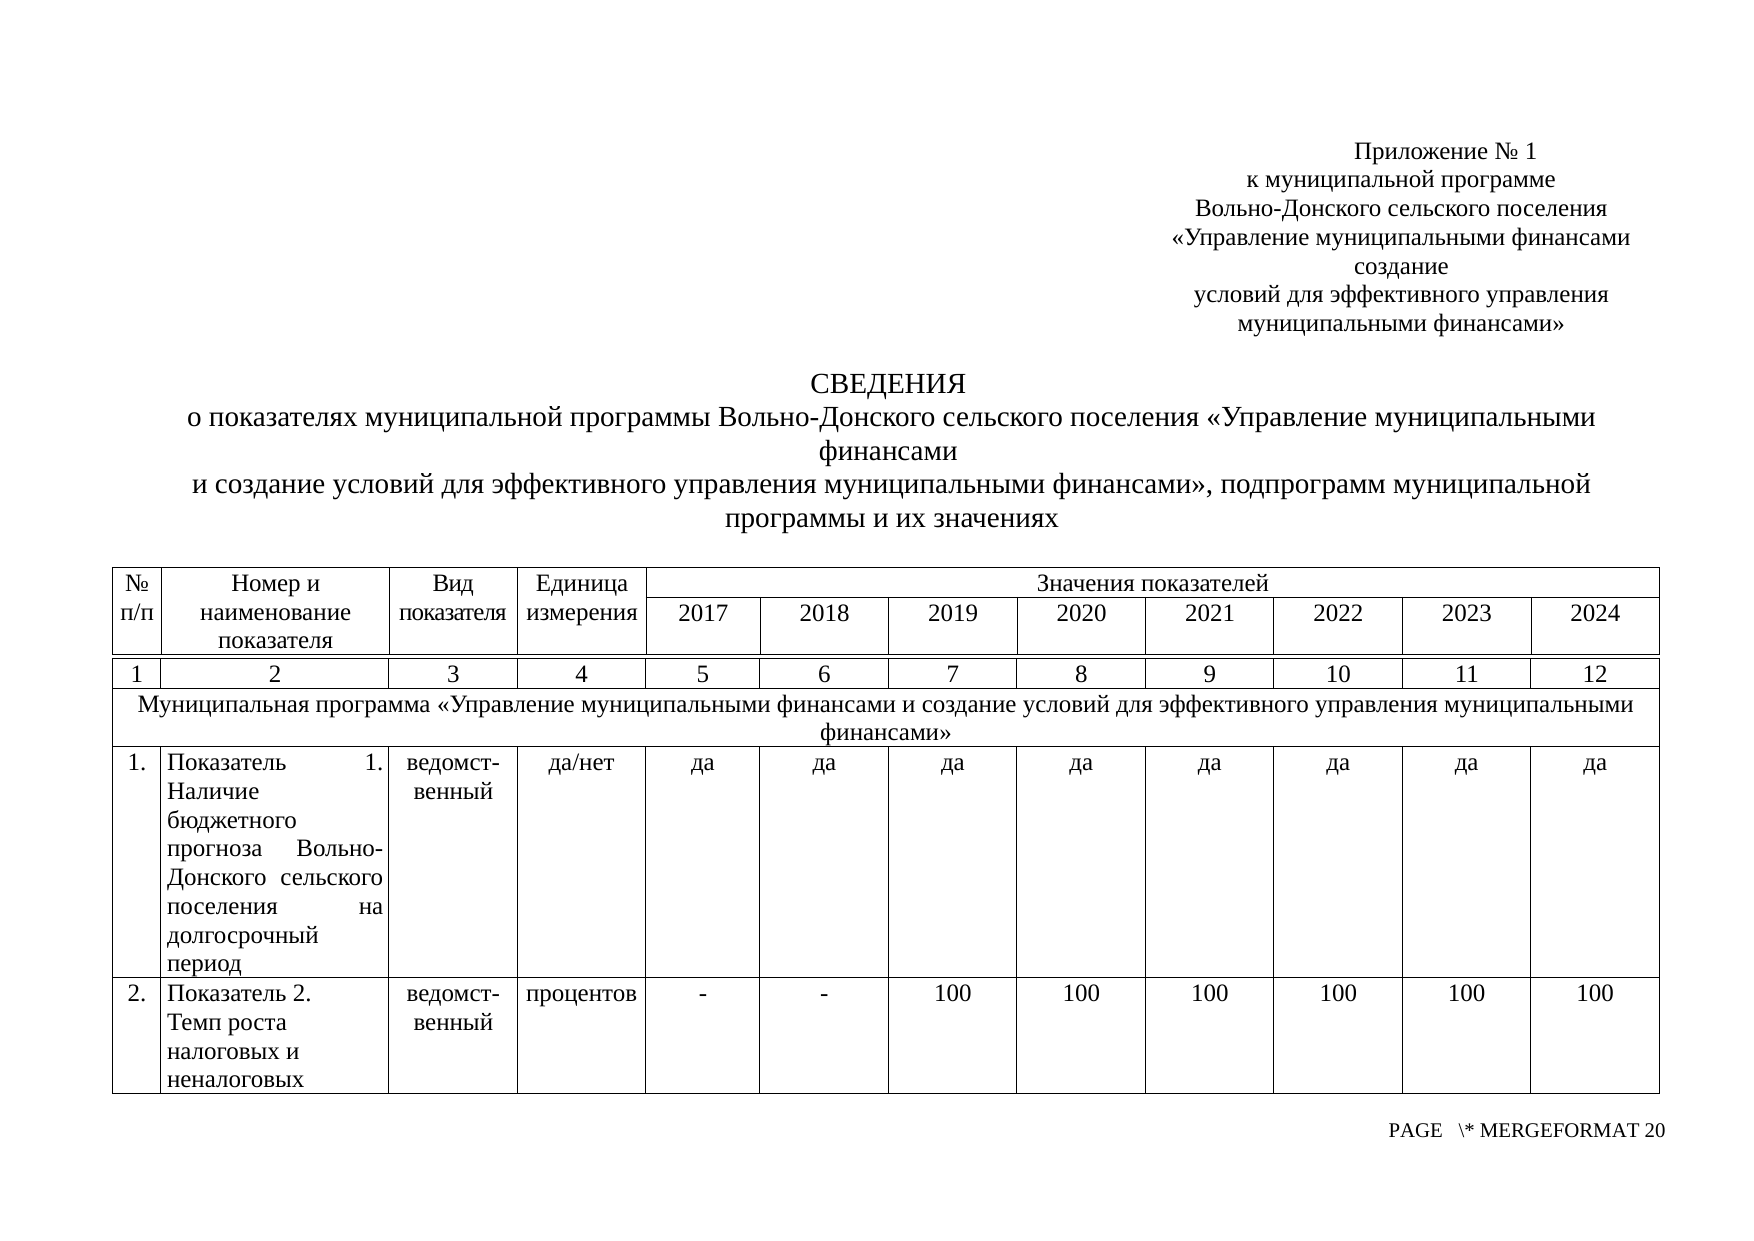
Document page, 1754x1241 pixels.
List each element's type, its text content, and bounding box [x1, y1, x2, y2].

table_cell Показатель 1. Наличие бюджетного прогноза Вольно-Донского сельского поселения на долгосрочный период [161, 747, 388, 977]
table_cell 1. [113, 747, 160, 977]
table_cell да [1146, 747, 1273, 977]
table_header 2 [161, 659, 388, 688]
table_header Значения показателей [647, 568, 1659, 597]
table_cell Муниципальная программа «Управление муниципальными финансами и создание условий для эффективного управления муниципальными финансами» [113, 689, 1659, 746]
table_cell да [760, 747, 888, 977]
table_header 3 [389, 659, 517, 688]
table_cell 2019 [889, 598, 1017, 654]
table_header 1 [113, 659, 160, 688]
table_cell да [1274, 747, 1402, 977]
text Приложение № 1 [1137, 136, 1665, 164]
table_header 11 [1403, 659, 1530, 688]
table_cell да [1403, 747, 1530, 977]
table_cell 100 [889, 978, 1016, 1093]
table_cell 2020 [1018, 598, 1145, 654]
table_header 12 [1531, 659, 1659, 688]
table_header Вид показателя [390, 568, 517, 654]
table_cell ведомст-венный [389, 747, 517, 977]
table_cell да [1017, 747, 1145, 977]
table_cell 100 [1146, 978, 1273, 1093]
table_cell 100 [1531, 978, 1659, 1093]
table_cell 2. [113, 978, 160, 1093]
text условий для эффективного управления муниципальными финансами» [1137, 279, 1665, 337]
text СВЕДЕНИЯ о показателях муниципальной программы Вольно-Донского сельского поселения «Управление муниципальными финансами и создание условий для эффективного управления муниципальными финансами», подпрограмм муниципальной программы и их значениях [118, 366, 1665, 533]
table_header 7 [889, 659, 1016, 688]
table_cell - [646, 978, 759, 1093]
table_cell 2024 [1532, 598, 1659, 654]
table_cell 100 [1017, 978, 1145, 1093]
table_cell процентов [518, 978, 645, 1093]
table_header 5 [646, 659, 759, 688]
table_cell да [1531, 747, 1659, 977]
table_cell 2021 [1146, 598, 1273, 654]
table_header 8 [1017, 659, 1145, 688]
table_cell да [889, 747, 1016, 977]
table_cell 100 [1274, 978, 1402, 1093]
table_cell 2023 [1403, 598, 1531, 654]
text к муниципальной программе [1137, 164, 1665, 193]
table_cell да [646, 747, 759, 977]
table_header 9 [1146, 659, 1273, 688]
table_header 4 [518, 659, 645, 688]
table_header Номер и наименование показателя [162, 568, 389, 654]
table_header 6 [760, 659, 888, 688]
table_cell 2022 [1274, 598, 1402, 654]
text Вольно-Донского сельского поселения «Управление муниципальными финансами создание [1137, 193, 1665, 279]
table_cell - [760, 978, 888, 1093]
table_header 10 [1274, 659, 1402, 688]
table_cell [161, 978, 388, 1093]
table_cell 100 [1403, 978, 1530, 1093]
table_cell 2018 [761, 598, 888, 654]
table_header Единица измерения [518, 568, 646, 654]
table_cell 2017 [647, 598, 760, 654]
table_cell да/нет [518, 747, 645, 977]
table_header № п/п [113, 568, 161, 654]
table_cell ведомст-венный [389, 978, 517, 1093]
